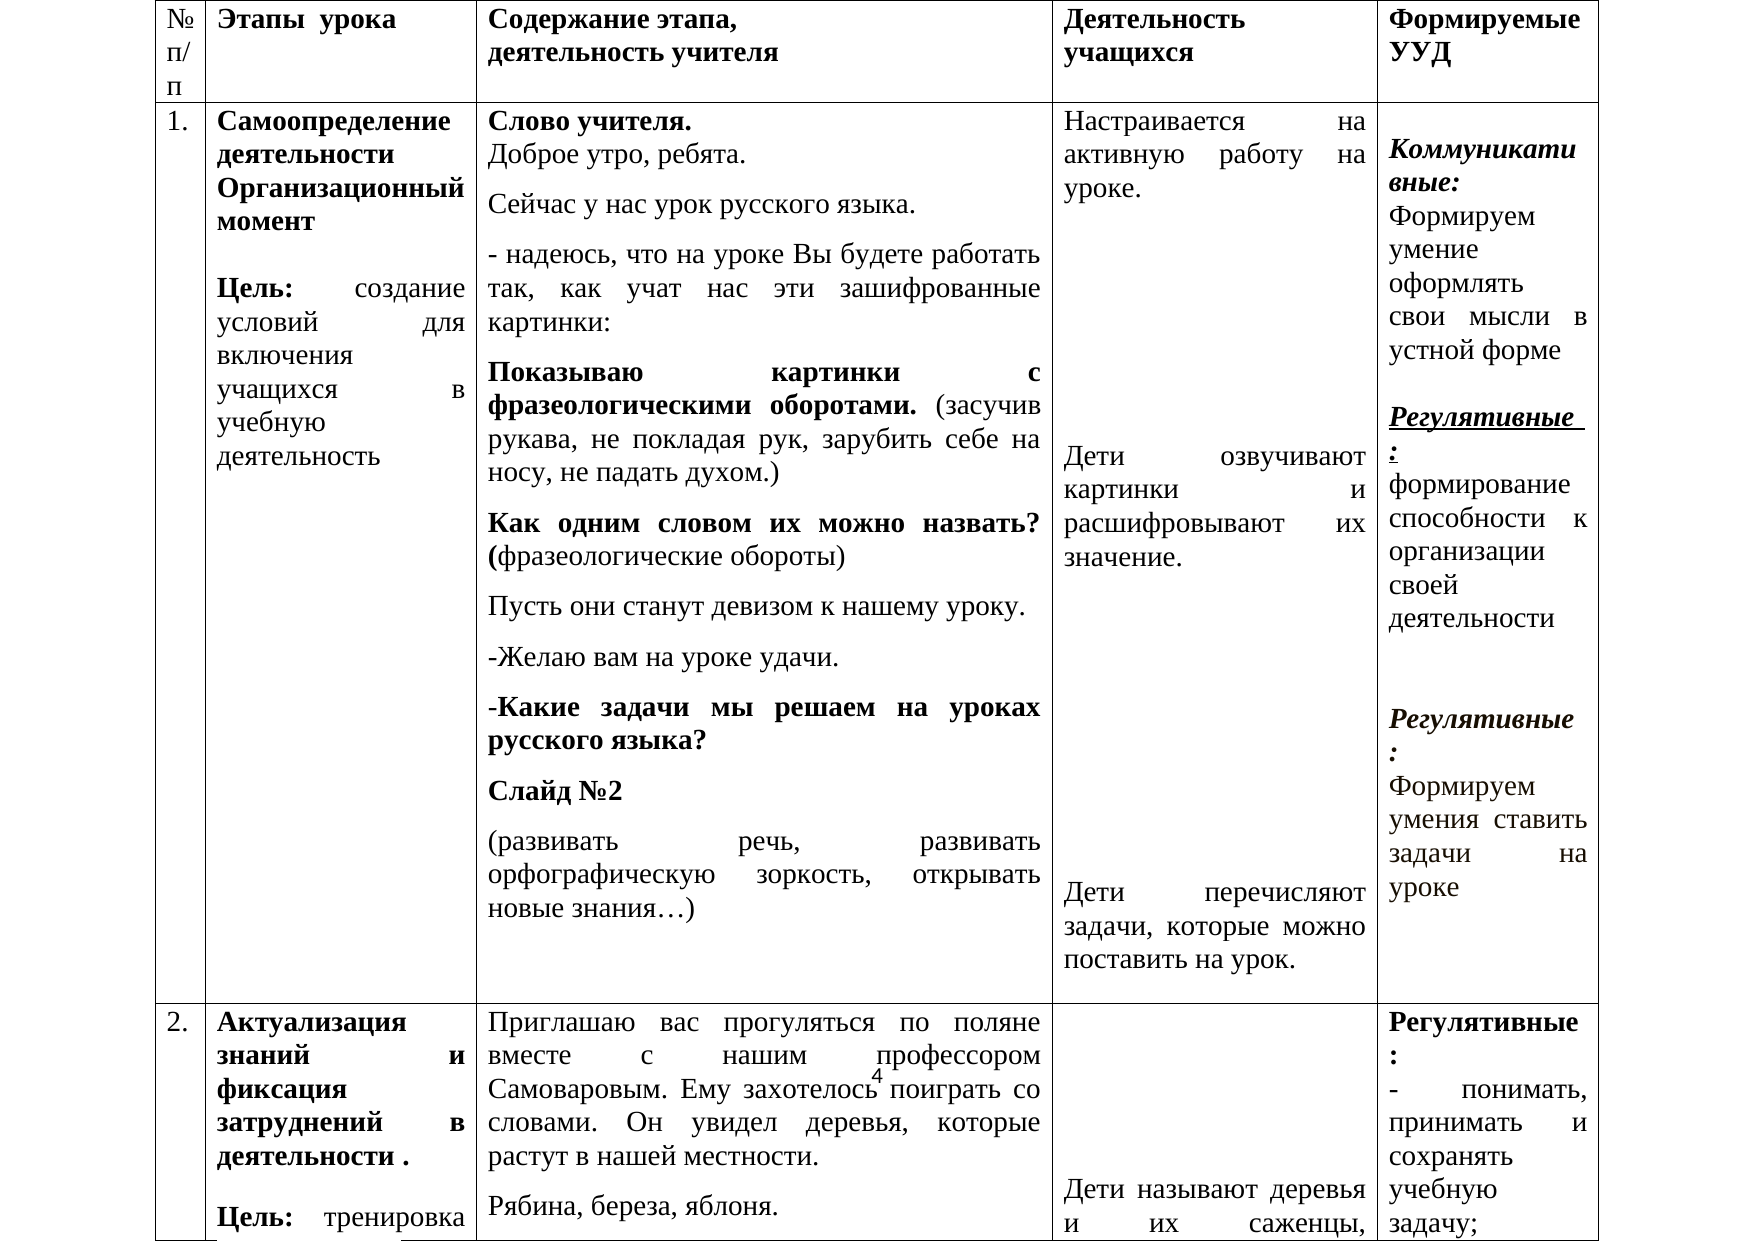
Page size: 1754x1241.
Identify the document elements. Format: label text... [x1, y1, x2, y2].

table_cell 2. [156, 1004, 205, 1240]
table_cell 1. [156, 103, 205, 1003]
table_header Этапы урока [206, 1, 476, 102]
table_header №п/п [156, 1, 205, 102]
table_cell Самоопределение деятельности Организационный момент Цель: создание условий для включения учащихся в учебную деятельность [206, 103, 476, 1003]
table_header Деятельность учащихся [1053, 1, 1377, 102]
table_cell Настраивается на активную работу на уроке. Дети озвучивают картинки и расшифровывают их значение. Дети перечисляют задачи, которые можно поставить на урок. [1053, 103, 1377, 1003]
table_cell Коммуникативные: Формируем умение оформлять свои мысли в устной форме Регулятивные : формирование способности к организации своей деятельности Регулятивные : Формируем умения ставить задачи на уроке [1378, 103, 1598, 1003]
table_cell Дети называют деревья и их саженцы, записывают пары слов в тетрадь Разбирают получившиеся слова в тетрадке. Повторяют правила о изученных частях слова. Появление проблемы. [1053, 1004, 1377, 1240]
table_header Формируемые УУД [1378, 1, 1598, 102]
table_cell Слово учителя. Доброе утро, ребята. Сейчас у нас урок русского языка. - надеюсь, что на уроке Вы будете работать так, как учат нас эти зашифрованные картинки: Показываю картинки с фразеологическими оборотами. (засучив рукава, не покладая рук, зарубить себе на носу, не падать духом.) Как одним словом их можно назвать? (фразеологические обороты) Пусть они станут девизом к нашему уроку. -Желаю вам на уроке удачи. -Какие задачи мы решаем на уроках русского языка? Слайд №2 (развивать речь, развивать орфографическую зоркость, открывать новые знания…) [477, 103, 1052, 1003]
table_cell Приглашаю вас прогуляться по поляне вместе с нашим профессором Самоваровым. Ему захотелось поиграть со словами. Он увидел деревья, которые растут в нашей местности. Рябина, береза, яблоня. Какие это деревья, назовите? (показываю картинки деревьев, дети озвучивают). От того, что вы узнали эти деревья у профессора поднялось настроение. Но у него к вам вопрос. Как назвать эти деревья, когда они были маленькими? Рябина-рябинка, береза-березка, яблоня-яблонька. Давайте запишем пары слов и разберем их по составу. Слайд №3 Какие части слова вам уже известны? (корень, приставка, окончание) Что знаете о корне? Что знаете о приставке? Что знаете об окончании? Самоваров спрашивает, все ли части слова смогли выделить? Нет. Поможем нашему профессору узнать эту часть слова получше? Какую цель мы должны поставить на урок? Слайд №4 - исследование новой части слова [477, 1004, 1052, 1240]
table_cell Регулятивные: - понимать, принимать и сохранять учебную задачу; Коммуникативные: планирование учебного сотрудничества с учителем и со сверстниками. Познаватель ные: -находить и выбирать способ действия. -повторять изученное. Познаватель ные: -формировать умения самостоятельно выделять и формулировать познавательную цель всего урока -строить логическое рассуждение. [1378, 1004, 1598, 1240]
table_header Содержание этапа, деятельность учителя [477, 1, 1052, 102]
table_cell Актуализация знаний и фиксация затруднений в деятельности . Цель: тренировка мыслительных операций ; умение быстро ориентироваться в вопросах общего характера [206, 1004, 476, 1240]
